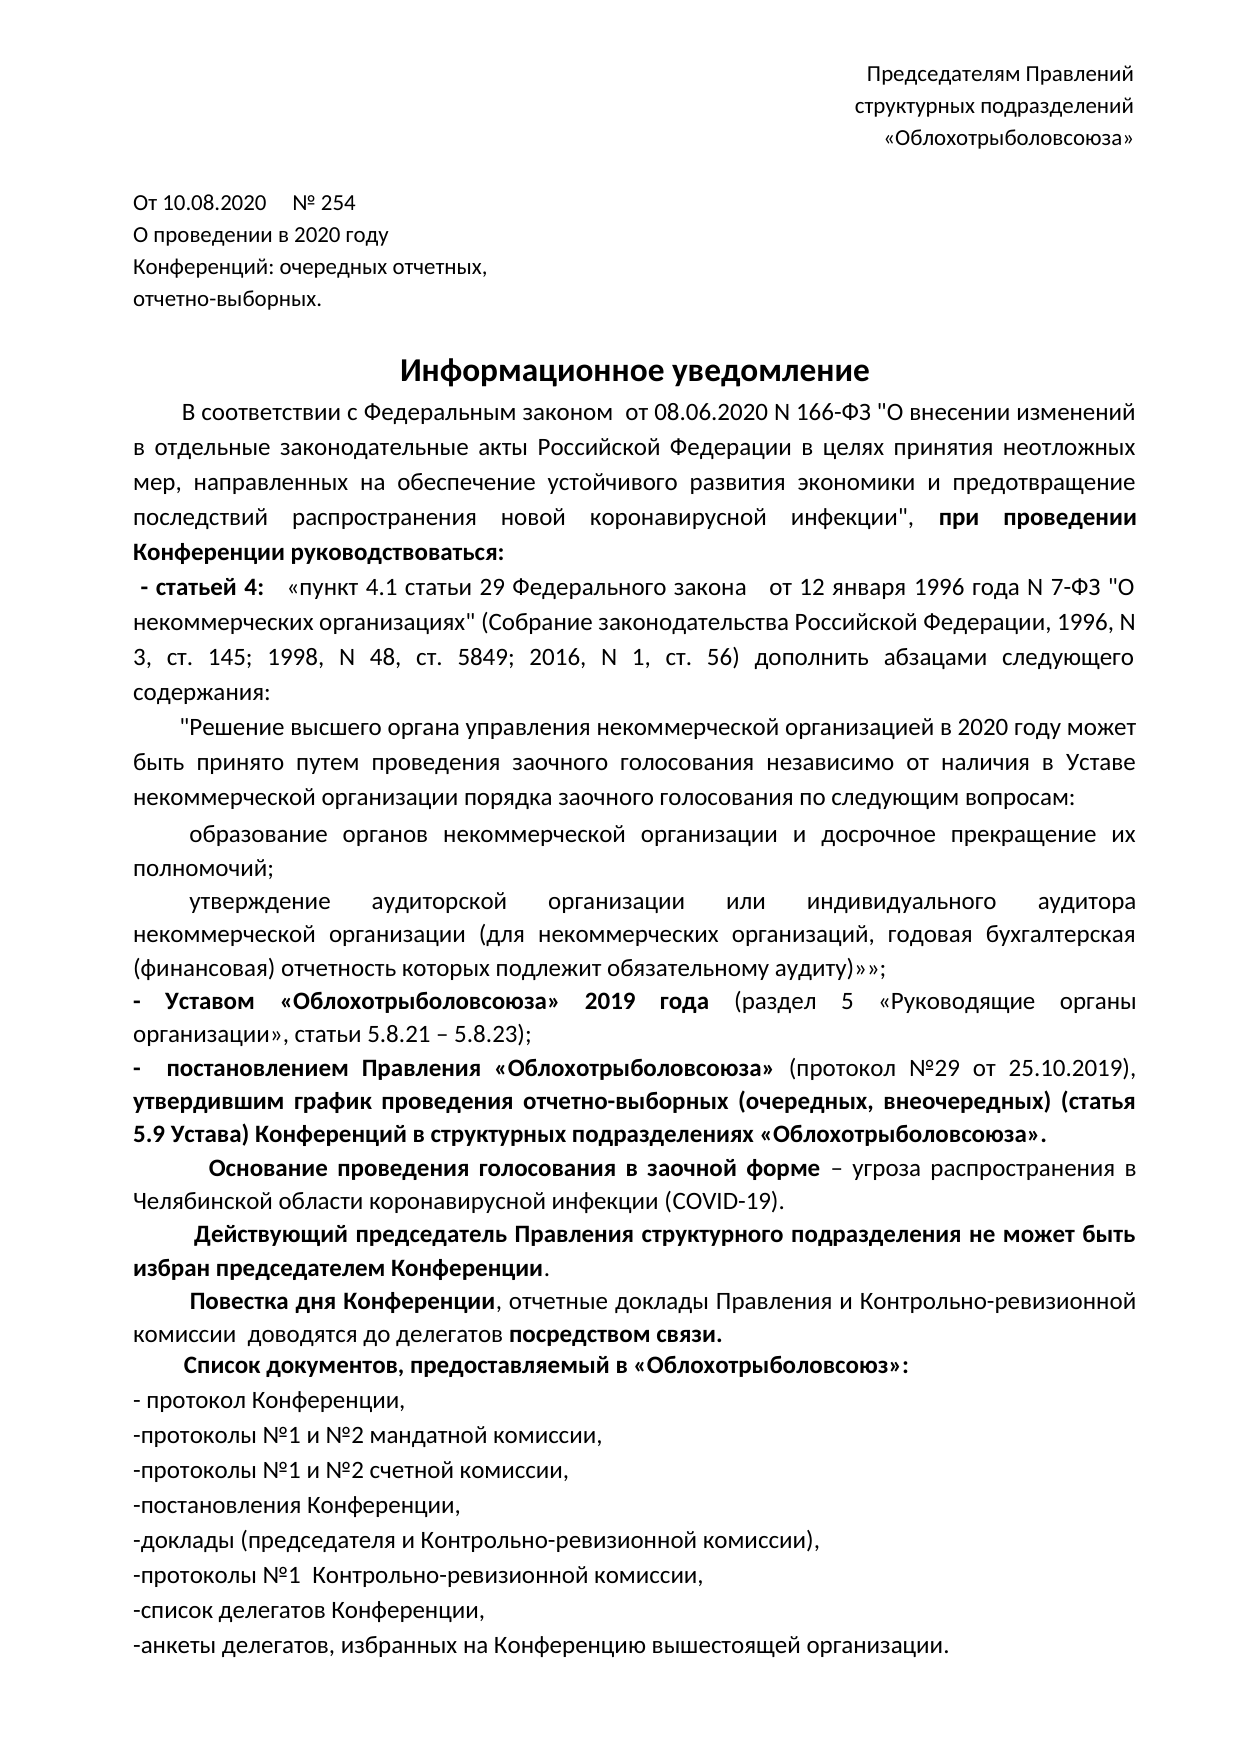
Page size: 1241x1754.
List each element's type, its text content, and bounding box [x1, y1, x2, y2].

text -протоколы №1 и №2 счетной комиссии, [133, 1454, 1137, 1484]
text Основание проведения голосования в заочной форме – угроза распространения в Челябинской области коронавирусной инфекции (COVID-19). [133, 1149, 1137, 1216]
text утверждение аудиторской организации или индивидуального аудитора некоммерческой организации (для некоммерческих организаций, годовая бухгалтерская (финансовая) отчетность которых подлежит обязательному аудиту)»»; [133, 882, 1137, 982]
text -анкеты делегатов, избранных на Конференцию вышестоящей организации. [133, 1629, 1137, 1659]
text Список документов, предоставляемый в «Облохотрыболовсоюз»: [133, 1349, 1137, 1379]
text -постановления Конференции, [133, 1489, 1137, 1519]
text - статьей 4: «пункт 4.1 статьи 29 Федерального закона от 12 января 1996 года N 7-ФЗ "О некоммерческих организациях" (Собрание законодательства Российской Федерации, 1996, N 3, ст. 145; 1998, N 48, ст. 5849; 2016, N 1, ст. 56) дополнить абзацами следующего содержания: [133, 571, 1137, 706]
text О проведении в 2020 году [133, 220, 1137, 248]
text -список делегатов Конференции, [133, 1594, 1137, 1624]
text - протокол Конференции, [133, 1384, 1137, 1414]
text -протоколы №1 Контрольно-ревизионной комиссии, [133, 1559, 1137, 1589]
text структурных подразделений [133, 91, 1137, 119]
text -доклады (председателя и Контрольно-ревизионной комиссии), [133, 1524, 1137, 1554]
text От 10.08.2020 № 254 [133, 188, 1137, 216]
text «Облохотрыболовсоюза» [133, 123, 1137, 152]
text "Решение высшего органа управления некоммерческой организацией в 2020 году может быть принято путем проведения заочного голосования независимо от наличия в Уставе некоммерческой организации порядка заочного голосования по следующим вопросам: [133, 711, 1137, 811]
text - постановлением Правления «Облохотрыболовсоюза» (протокол №29 от 25.10.2019), утвердившим график проведения отчетно-выборных (очередных, внеочередных) (статья 5.9 Устава) Конференций в структурных подразделениях «Облохотрыболовсоюза». [133, 1049, 1137, 1149]
text отчетно-выборных. [133, 284, 1137, 312]
text В соответствии с Федеральным законом от 08.06.2020 N 166-ФЗ "О внесении изменений в отдельные законодательные акты Российской Федерации в целях принятия неотложных мер, направленных на обеспечение устойчивого развития экономики и предотвращение последствий распространения новой коронавирусной инфекции", при проведении Конференции руководствоваться: [133, 396, 1137, 566]
text Действующий председатель Правления структурного подразделения не может быть избран председателем Конференции. [133, 1216, 1137, 1282]
text образование органов некоммерческой организации и досрочное прекращение их полномочий; [133, 816, 1137, 882]
text Конференций: очередных отчетных, [133, 252, 1137, 280]
text - Уставом «Облохотрыболовсоюза» 2019 года (раздел 5 «Руководящие органы организации», статьи 5.8.21 – 5.8.23); [133, 982, 1137, 1049]
text Председателям Правлений [133, 59, 1137, 87]
text -протоколы №1 и №2 мандатной комиссии, [133, 1419, 1137, 1449]
text Информационное уведомление [133, 349, 1137, 389]
text Повестка дня Конференции, отчетные доклады Правления и Контрольно-ревизионной комиссии доводятся до делегатов посредством связи. [133, 1282, 1137, 1349]
